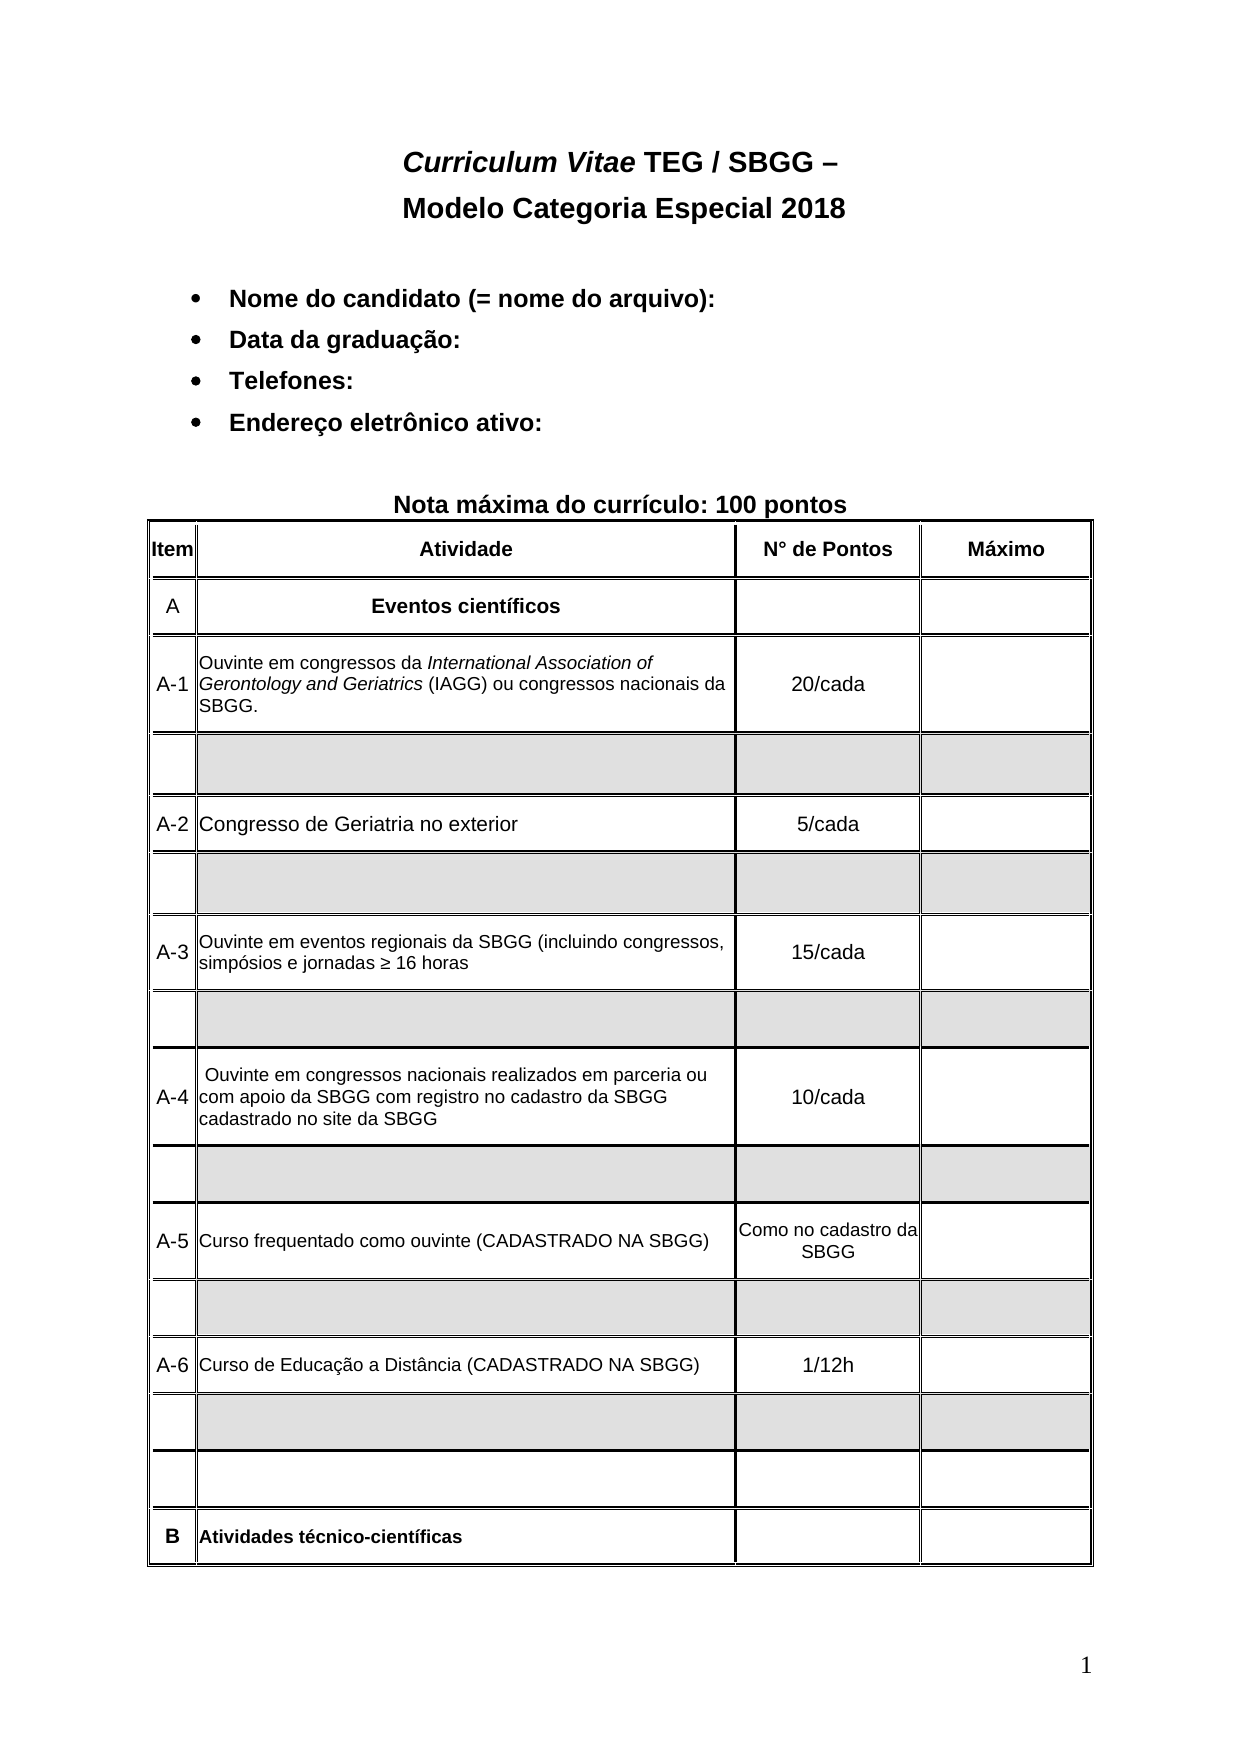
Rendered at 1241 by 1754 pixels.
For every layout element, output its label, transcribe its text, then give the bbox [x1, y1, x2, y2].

table_cell [150, 1144, 195, 1201]
table_cell [737, 854, 919, 912]
table_cell Curso frequentado como ouvinte (CADASTRADO NA SBGG) [198, 1204, 734, 1277]
table_cell B [150, 1506, 196, 1563]
table_cell [198, 1281, 734, 1334]
table_cell [735, 1510, 921, 1563]
title Curriculum Vitae TEG / SBGG – [148, 145, 1093, 179]
table_header Item [150, 522, 196, 576]
list Endereço eletrônico ativo: [191, 408, 1093, 436]
table_cell A-4 [150, 1046, 195, 1144]
table_cell [737, 580, 919, 633]
table_cell [922, 576, 1091, 633]
list Data da graduação: [191, 325, 1093, 354]
table_cell 20/cada [737, 637, 919, 731]
table_cell [922, 1046, 1090, 1144]
table_cell Ouvinte em eventos regionais da SBGG (incluindo congressos, simpósios e jornadas ≥ 16 horas [198, 916, 734, 989]
table_cell [149, 1392, 196, 1449]
table_cell [737, 1395, 919, 1449]
table_cell 5/cada [737, 797, 919, 850]
table_cell [150, 1278, 195, 1334]
table_cell 10/cada [737, 1049, 919, 1144]
table_cell [198, 735, 734, 793]
table_cell [737, 992, 919, 1046]
table_header Atividade [196, 522, 735, 576]
table_cell [921, 1506, 1091, 1563]
table_header N° de Pontos [735, 522, 921, 576]
table_cell A [150, 576, 195, 633]
table_cell Curso de Educação a Distância (CADASTRADO NA SBGG) [198, 1338, 734, 1392]
table_cell [150, 850, 195, 912]
table_cell Ouvinte em congressos nacionais realizados em parceria ou com apoio da SBGG com registro no cadastro da SBGG cadastrado no site da SBGG [198, 1049, 734, 1144]
table_cell [922, 633, 1091, 731]
list Telefones: [191, 366, 1093, 395]
table_cell Atividades técnico-científicas [196, 1510, 735, 1563]
table_cell [922, 850, 1091, 912]
table_cell [150, 731, 195, 793]
table_cell [198, 1395, 734, 1449]
table_cell A-2 [150, 793, 195, 850]
list Nome do candidato (= nome do arquivo): [191, 283, 1093, 312]
table_cell [922, 1278, 1091, 1334]
table_cell Eventos científicos [198, 580, 734, 633]
table_cell Congresso de Geriatria no exterior [198, 797, 734, 850]
table_cell [737, 1281, 919, 1334]
table_cell [737, 1452, 919, 1506]
table_cell [922, 1201, 1090, 1277]
table_cell Como no cadastro da SBGG [737, 1204, 919, 1277]
table_cell A-5 [150, 1201, 195, 1277]
table_cell [737, 735, 919, 793]
table_cell [921, 1392, 1092, 1449]
table_cell [922, 1449, 1090, 1506]
table_cell [922, 913, 1091, 989]
table_header Máximo [921, 522, 1090, 576]
title Modelo Categoria Especial 2018 [148, 191, 1093, 225]
table_cell [149, 989, 196, 1046]
table_cell A-3 [150, 913, 195, 989]
table_cell [198, 1452, 734, 1506]
table_cell [922, 1144, 1090, 1201]
table_cell [921, 989, 1092, 1046]
table_cell Ouvinte em congressos da International Association of Gerontology and Geriatrics (IAGG) ou congressos nacionais da SBGG. [198, 637, 734, 731]
table_cell [198, 992, 734, 1046]
table_cell A-1 [150, 633, 195, 731]
table_cell A-6 [150, 1335, 195, 1392]
table_cell [922, 793, 1091, 850]
table_cell [922, 1335, 1091, 1392]
table_cell [737, 1147, 919, 1201]
table_cell 1/12h [737, 1338, 919, 1392]
table_cell [198, 854, 734, 912]
table_cell [150, 1449, 195, 1506]
table_cell [198, 1147, 734, 1201]
table_cell [922, 731, 1091, 793]
table_cell 15/cada [737, 916, 919, 989]
text Nota máxima do currículo: 100 pontos [148, 490, 1093, 519]
